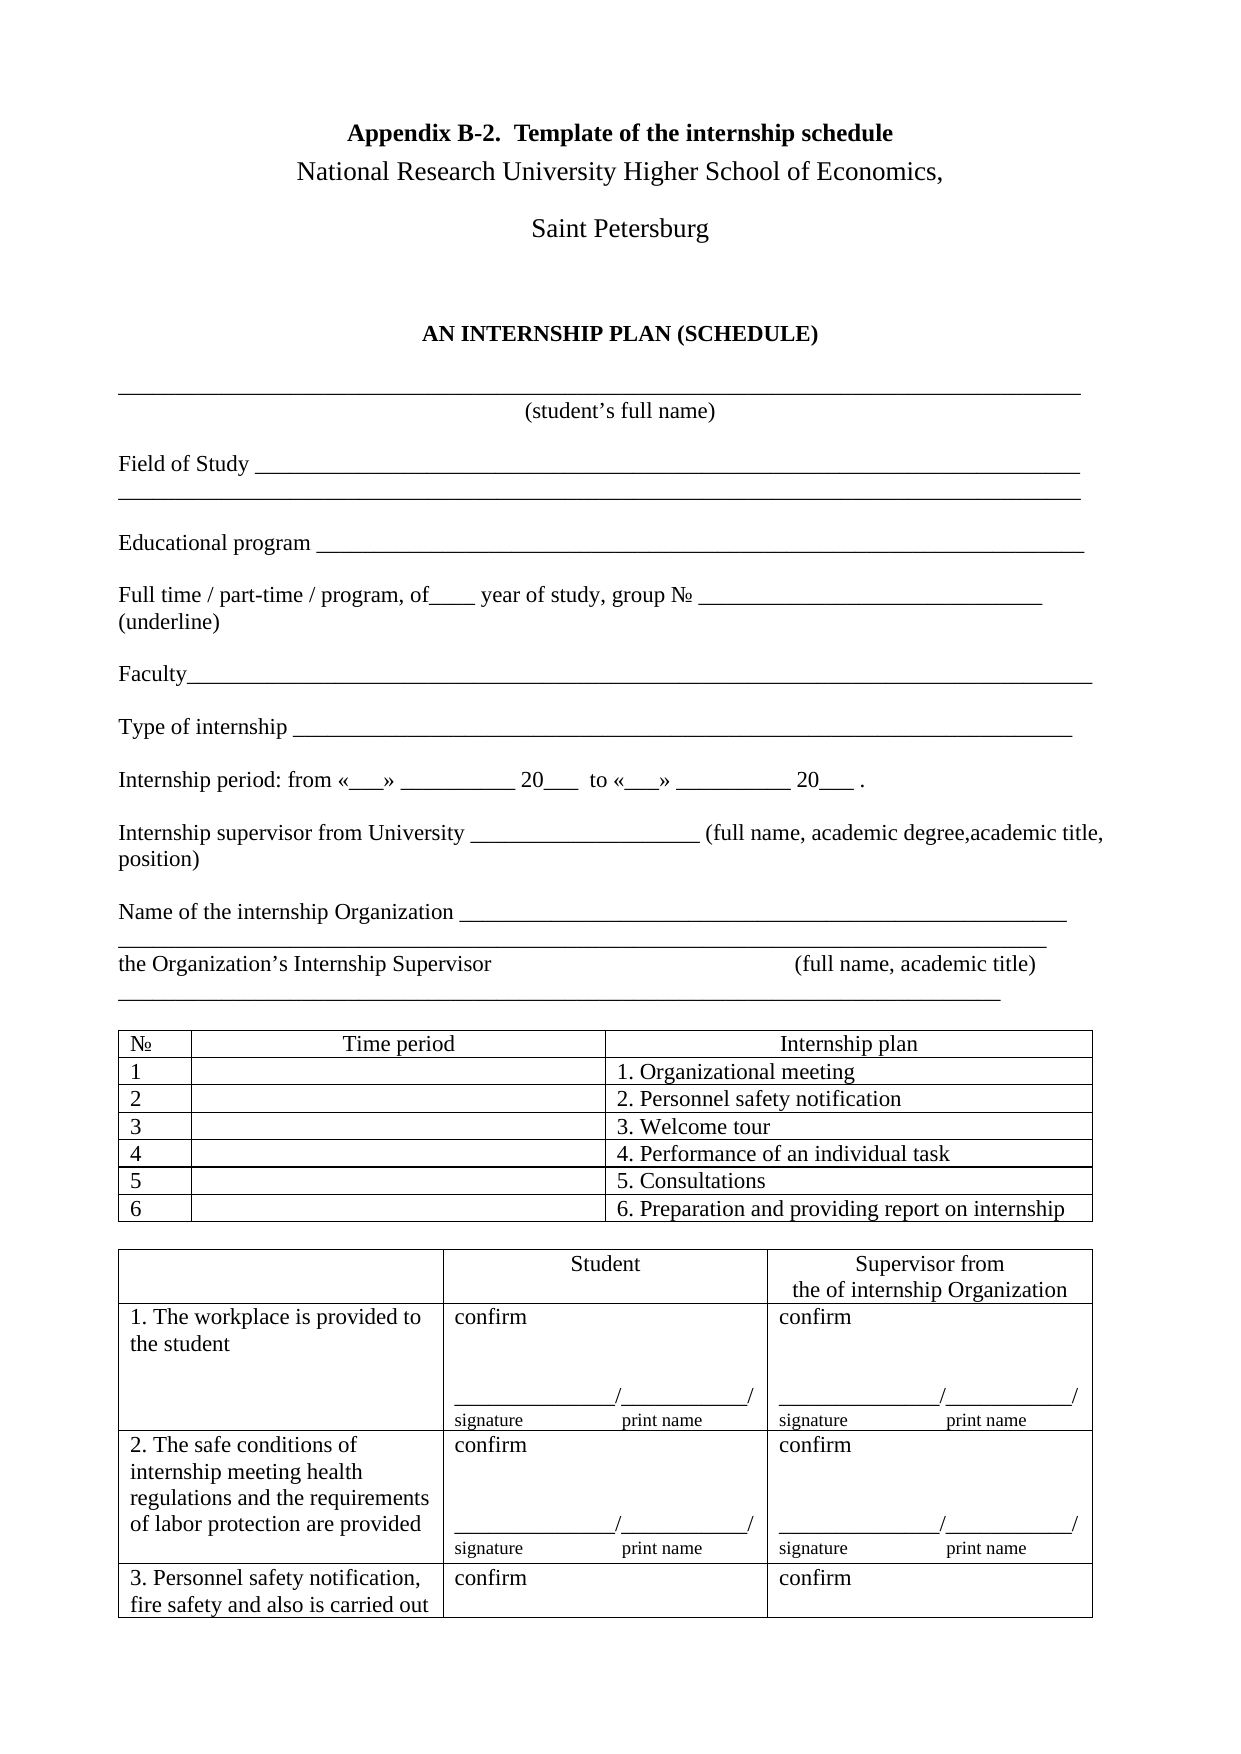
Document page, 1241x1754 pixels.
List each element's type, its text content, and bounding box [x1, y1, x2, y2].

table_cell 2 [119, 1085, 191, 1112]
table_cell 4. Performance of an individual task [606, 1140, 1092, 1166]
text the Organization’s Internship Supervisor (full name, academic title) [118, 950, 1122, 977]
table_cell confirm ______________/___________/ signature print name [444, 1431, 767, 1563]
table_cell 1. The workplace is provided to the student [119, 1304, 443, 1430]
table_cell 1. Organizational meeting [606, 1058, 1092, 1084]
text National Research University Higher School of Economics, [118, 155, 1122, 187]
text Field of Study ________________________________________________________________________ ____________________________________________________________________________________ [118, 450, 1122, 502]
table_cell 2. Personnel safety notification [606, 1085, 1092, 1112]
table_cell [192, 1140, 605, 1166]
table_header Student [444, 1250, 767, 1302]
text Saint Petersburg [118, 212, 1122, 243]
table_cell confirm ______________/___________/ signature print name [768, 1431, 1092, 1563]
table_header Time period [192, 1031, 605, 1057]
table_header Supervisor from the of internship Organization [768, 1250, 1092, 1302]
table_cell 2. The safe conditions of internship meeting health regulations and the requirements of labor protection are provided [119, 1431, 443, 1563]
subtitle Appendix B-2. Template of the internship schedule [118, 118, 1122, 147]
text _____________________________________________________________________________ [118, 977, 1122, 1003]
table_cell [119, 1564, 443, 1617]
text Internship period: from «___» __________ 20___ to «___» __________ 20___ . [118, 766, 1122, 792]
text Internship supervisor from University ____________________ (full name, academic degree,academic title, position) [118, 819, 1122, 871]
table_cell 5. Consultations [606, 1168, 1092, 1194]
table_cell [192, 1113, 605, 1139]
text AN INTERNSHIP PLAN (SCHEDULE) [118, 319, 1122, 346]
table_header № [119, 1031, 191, 1057]
text Type of internship ____________________________________________________________________ [118, 713, 1122, 739]
table_cell 6 [119, 1195, 191, 1221]
table_cell [192, 1058, 605, 1084]
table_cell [768, 1564, 1092, 1617]
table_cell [444, 1564, 767, 1617]
table_cell 4 [119, 1140, 191, 1166]
table_cell 3. Welcome tour [606, 1113, 1092, 1139]
table_cell 6. Preparation and providing report on internship [606, 1195, 1092, 1221]
table_cell 3 [119, 1113, 191, 1139]
text Educational program ___________________________________________________________________ [118, 529, 1122, 555]
text Faculty_______________________________________________________________________________ [118, 661, 1122, 687]
table_cell [192, 1168, 605, 1194]
text Full time / part-time / program, of____ year of study, group № ______________________________ [118, 581, 1122, 608]
text Name of the internship Organization _____________________________________________________ _________________________________________________________________________________ [118, 898, 1122, 950]
text ____________________________________________________________________________________ [118, 371, 1122, 397]
table_cell 1 [119, 1058, 191, 1084]
text (underline) [118, 608, 1122, 634]
table_cell 5 [119, 1168, 191, 1194]
table_cell confirm ______________/___________/ signature print name [768, 1304, 1092, 1430]
table_header Internship plan [606, 1031, 1092, 1057]
table_cell [192, 1195, 605, 1221]
text (student’s full name) [118, 397, 1122, 423]
table_header [119, 1250, 443, 1302]
table_cell confirm ______________/___________/ signature print name [444, 1304, 767, 1430]
table_cell [192, 1085, 605, 1112]
